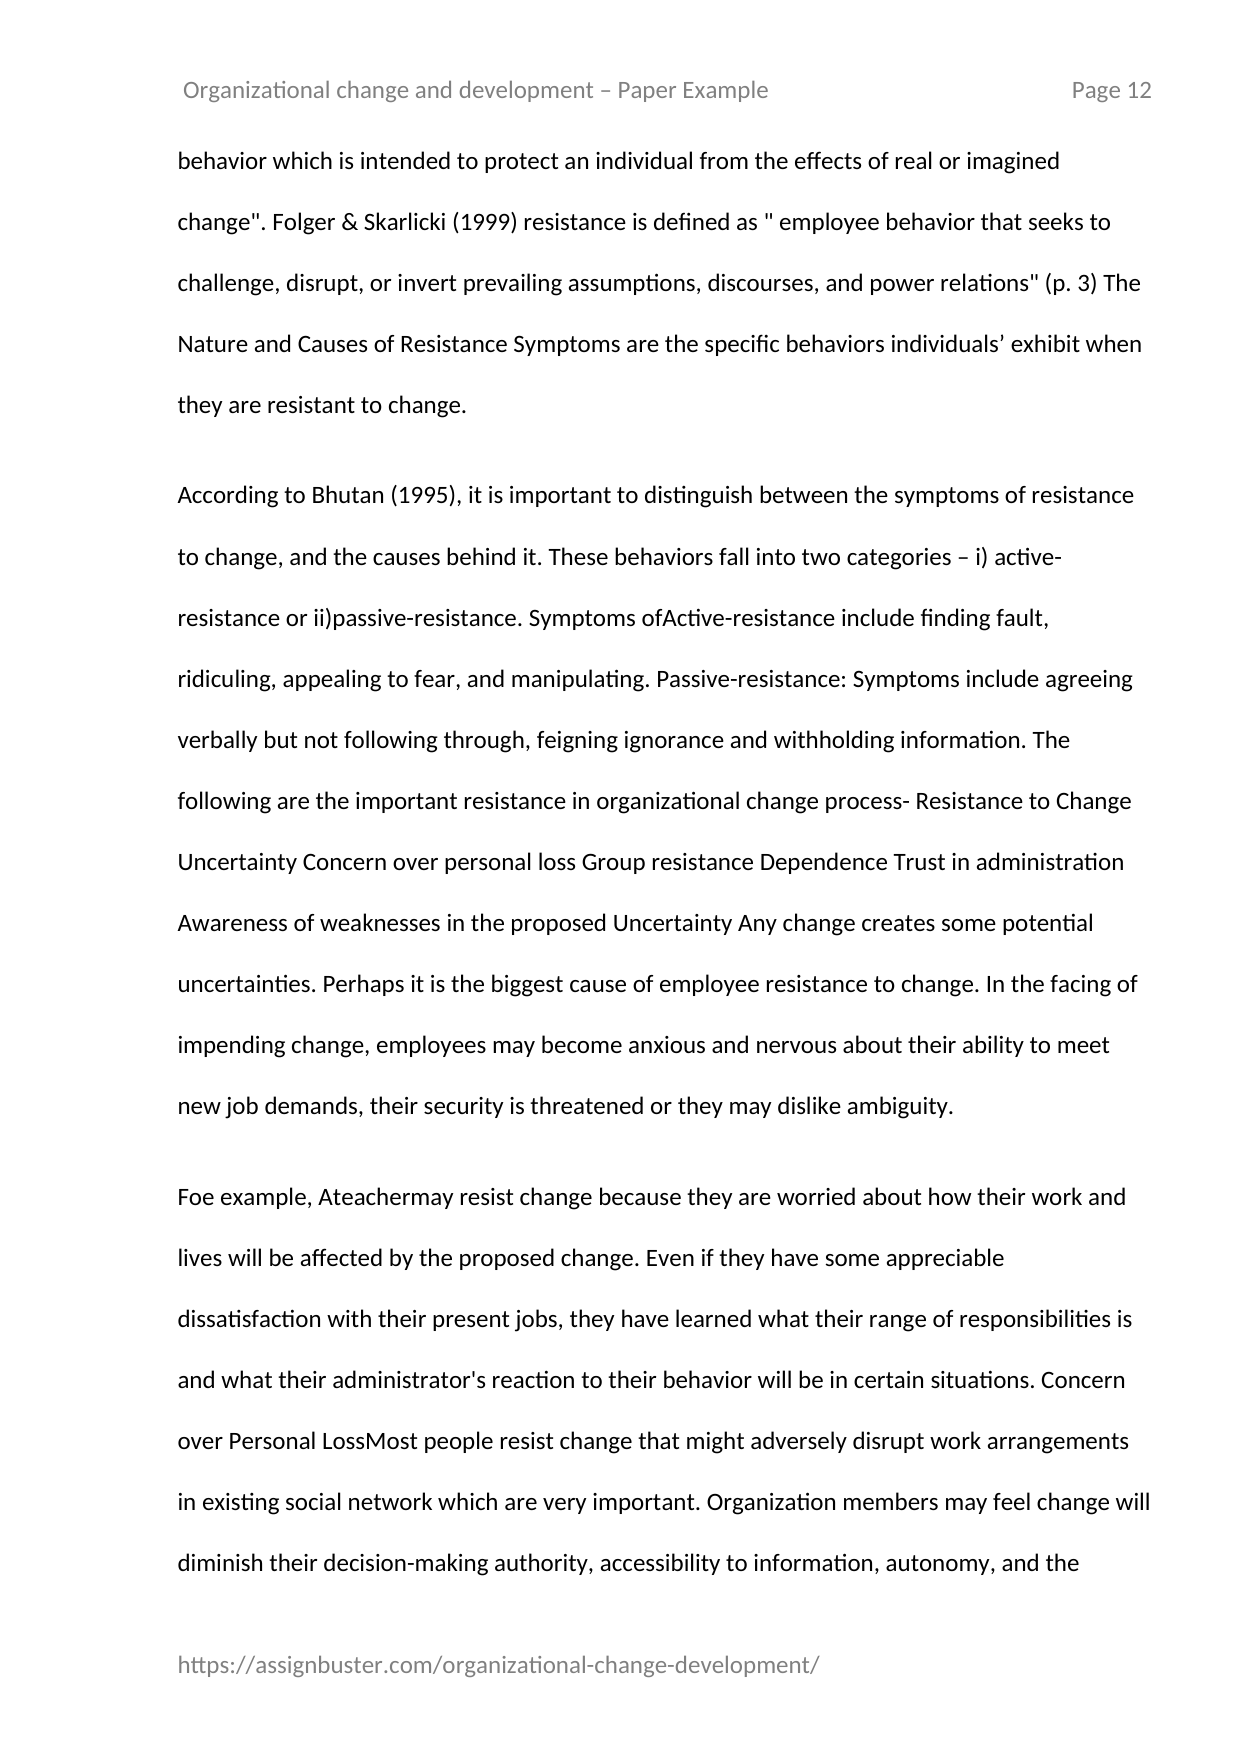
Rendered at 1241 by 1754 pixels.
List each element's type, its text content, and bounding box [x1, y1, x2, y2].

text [177, 145, 1152, 420]
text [177, 1181, 1152, 1577]
text According to Bhutan (1995), it is important to distinguish between the symptoms of resistance to change, and the causes behind it. These behaviors fall into two categories – i) active-resistance or ii)passive-resistance. Symptoms ofActive-resistance include finding fault, ridiculing, appealing to fear, and manipulating. Passive-resistance: Symptoms include agreeing verbally but not following through, feigning ignorance and withholding information. The following are the important resistance in organizational change process- Resistance to Change Uncertainty Concern over personal loss Group resistance Dependence Trust in administration Awareness of weaknesses in the proposed Uncertainty Any change creates some potential uncertainties. Perhaps it is the biggest cause of employee resistance to change. In the facing of impending change, employees may become anxious and nervous about their ability to meet new job demands, their security is threatened or they may dislike ambiguity. [177, 480, 1152, 1121]
